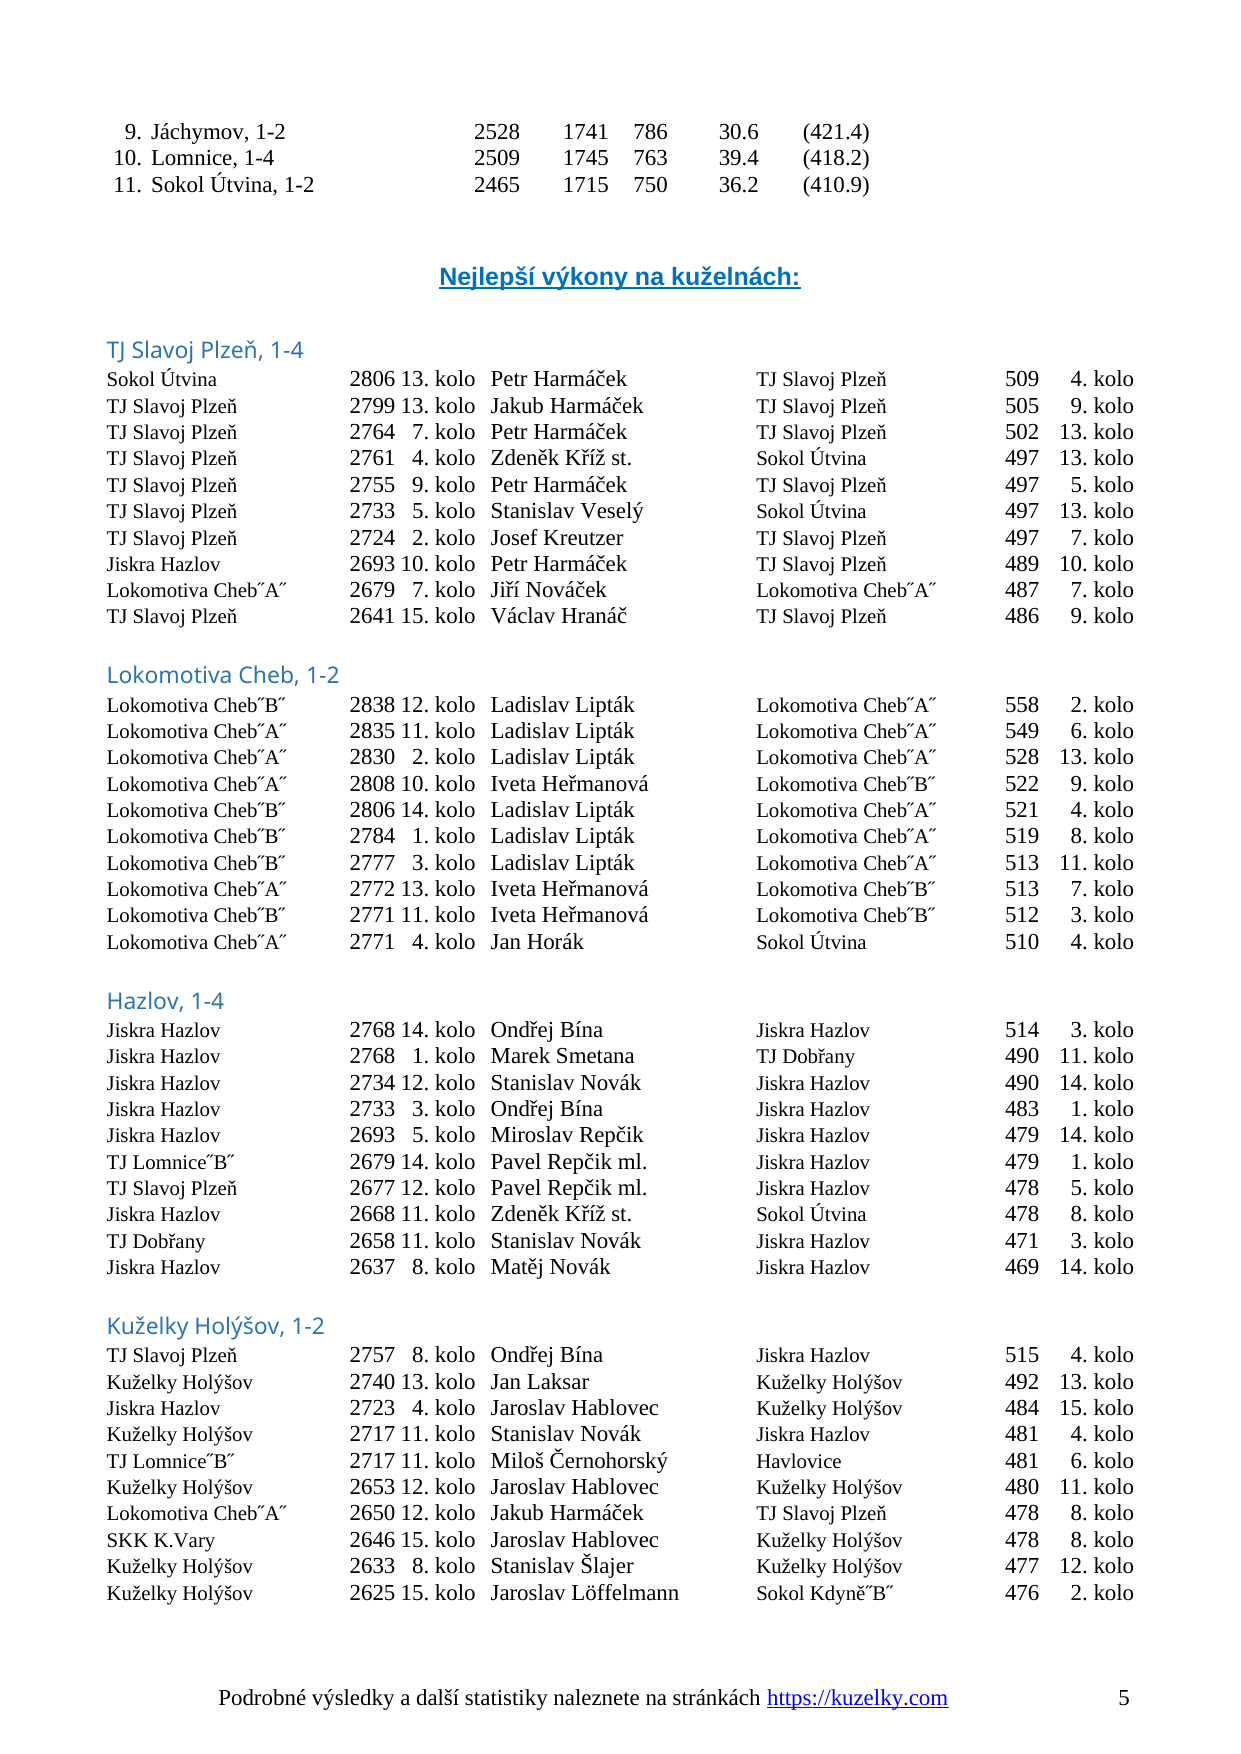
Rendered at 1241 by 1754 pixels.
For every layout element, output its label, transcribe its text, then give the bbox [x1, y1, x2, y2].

text Lokomotiva Cheb˝B˝ 2838 12. kolo Ladislav Lipták Lokomotiva Cheb˝A˝ 558 2. kolo [106, 691, 1134, 717]
text Lokomotiva Cheb˝A˝ 2830 2. kolo Ladislav Lipták Lokomotiva Cheb˝A˝ 528 13. kolo [106, 743, 1134, 770]
text Sokol Útvina 2806 13. kolo Petr Harmáček TJ Slavoj Plzeň 509 4. kolo [106, 365, 1134, 392]
text TJ Slavoj Plzeň 2733 5. kolo Stanislav Veselý Sokol Útvina 497 13. kolo [106, 497, 1134, 523]
subtitle Lokomotiva Cheb, 1-2 [106, 659, 1134, 691]
text Lokomotiva Cheb˝A˝ 2772 13. kolo Iveta Heřmanová Lokomotiva Cheb˝B˝ 513 7. kolo [106, 875, 1134, 902]
text Lokomotiva Cheb˝A˝ 2808 10. kolo Iveta Heřmanová Lokomotiva Cheb˝B˝ 522 9. kolo [106, 770, 1134, 796]
text Jiskra Hazlov 2668 11. kolo Zdeněk Kříž st. Sokol Útvina 478 8. kolo [106, 1201, 1134, 1227]
text Lokomotiva Cheb˝B˝ 2806 14. kolo Ladislav Lipták Lokomotiva Cheb˝A˝ 521 4. kolo [106, 796, 1134, 822]
text Kuželky Holýšov 2625 15. kolo Jaroslav Löffelmann Sokol Kdyně˝B˝ 476 2. kolo [106, 1578, 1134, 1605]
text Lokomotiva Cheb˝A˝ 2679 7. kolo Jiří Nováček Lokomotiva Cheb˝A˝ 487 7. kolo [106, 576, 1134, 603]
text Kuželky Holýšov 2653 12. kolo Jaroslav Hablovec Kuželky Holýšov 480 11. kolo [106, 1473, 1134, 1499]
text Lokomotiva Cheb˝B˝ 2777 3. kolo Ladislav Lipták Lokomotiva Cheb˝A˝ 513 11. kolo [106, 849, 1134, 875]
text Jiskra Hazlov 2693 5. kolo Miroslav Repčik Jiskra Hazlov 479 14. kolo [106, 1121, 1134, 1148]
text TJ Lomnice˝B˝ 2717 11. kolo Miloš Černohorský Havlovice 481 6. kolo [106, 1447, 1134, 1473]
text Nejlepší výkony na kuželnách: [94, 262, 1145, 291]
text Jiskra Hazlov 2637 8. kolo Matěj Novák Jiskra Hazlov 469 14. kolo [106, 1253, 1134, 1279]
text Jiskra Hazlov 2734 12. kolo Stanislav Novák Jiskra Hazlov 490 14. kolo [106, 1069, 1134, 1095]
text Lokomotiva Cheb˝B˝ 2771 11. kolo Iveta Heřmanová Lokomotiva Cheb˝B˝ 512 3. kolo [106, 902, 1134, 928]
text TJ Slavoj Plzeň 2724 2. kolo Josef Kreutzer TJ Slavoj Plzeň 497 7. kolo [106, 523, 1134, 550]
text Lokomotiva Cheb˝A˝ 2835 11. kolo Ladislav Lipták Lokomotiva Cheb˝A˝ 549 6. kolo [106, 717, 1134, 743]
text TJ Lomnice˝B˝ 2679 14. kolo Pavel Repčik ml. Jiskra Hazlov 479 1. kolo [106, 1148, 1134, 1174]
text Jiskra Hazlov 2733 3. kolo Ondřej Bína Jiskra Hazlov 483 1. kolo [106, 1095, 1134, 1121]
text Jiskra Hazlov 2768 1. kolo Marek Smetana TJ Dobřany 490 11. kolo [106, 1042, 1134, 1069]
subtitle Kuželky Holýšov, 1-2 [106, 1310, 1134, 1341]
text 11. Sokol Útvina, 1-2 2465 1715 750 36.2 (410.9) [106, 171, 1134, 197]
text Jiskra Hazlov 2693 10. kolo Petr Harmáček TJ Slavoj Plzeň 489 10. kolo [106, 550, 1134, 576]
text 9. Jáchymov, 1-2 2528 1741 786 30.6 (421.4) [106, 118, 1134, 144]
text Lokomotiva Cheb˝A˝ 2650 12. kolo Jakub Harmáček TJ Slavoj Plzeň 478 8. kolo [106, 1499, 1134, 1526]
subtitle Hazlov, 1-4 [106, 985, 1134, 1016]
text Lokomotiva Cheb˝A˝ 2771 4. kolo Jan Horák Sokol Útvina 510 4. kolo [106, 928, 1134, 954]
text Kuželky Holýšov 2633 8. kolo Stanislav Šlajer Kuželky Holýšov 477 12. kolo [106, 1552, 1134, 1578]
text TJ Dobřany 2658 11. kolo Stanislav Novák Jiskra Hazlov 471 3. kolo [106, 1227, 1134, 1253]
text Jiskra Hazlov 2768 14. kolo Ondřej Bína Jiskra Hazlov 514 3. kolo [106, 1016, 1134, 1042]
text Kuželky Holýšov 2740 13. kolo Jan Laksar Kuželky Holýšov 492 13. kolo [106, 1368, 1134, 1394]
text TJ Slavoj Plzeň 2761 4. kolo Zdeněk Kříž st. Sokol Útvina 497 13. kolo [106, 444, 1134, 471]
subtitle TJ Slavoj Plzeň, 1-4 [106, 334, 1134, 365]
text Lokomotiva Cheb˝B˝ 2784 1. kolo Ladislav Lipták Lokomotiva Cheb˝A˝ 519 8. kolo [106, 822, 1134, 849]
text Jiskra Hazlov 2723 4. kolo Jaroslav Hablovec Kuželky Holýšov 484 15. kolo [106, 1394, 1134, 1420]
text TJ Slavoj Plzeň 2641 15. kolo Václav Hranáč TJ Slavoj Plzeň 486 9. kolo [106, 603, 1134, 629]
text TJ Slavoj Plzeň 2677 12. kolo Pavel Repčik ml. Jiskra Hazlov 478 5. kolo [106, 1174, 1134, 1201]
text SKK K.Vary 2646 15. kolo Jaroslav Hablovec Kuželky Holýšov 478 8. kolo [106, 1526, 1134, 1552]
text Kuželky Holýšov 2717 11. kolo Stanislav Novák Jiskra Hazlov 481 4. kolo [106, 1420, 1134, 1447]
text TJ Slavoj Plzeň 2755 9. kolo Petr Harmáček TJ Slavoj Plzeň 497 5. kolo [106, 471, 1134, 497]
text TJ Slavoj Plzeň 2764 7. kolo Petr Harmáček TJ Slavoj Plzeň 502 13. kolo [106, 418, 1134, 444]
text 10. Lomnice, 1-4 2509 1745 763 39.4 (418.2) [106, 144, 1134, 171]
text TJ Slavoj Plzeň 2799 13. kolo Jakub Harmáček TJ Slavoj Plzeň 505 9. kolo [106, 392, 1134, 418]
text TJ Slavoj Plzeň 2757 8. kolo Ondřej Bína Jiskra Hazlov 515 4. kolo [106, 1341, 1134, 1368]
